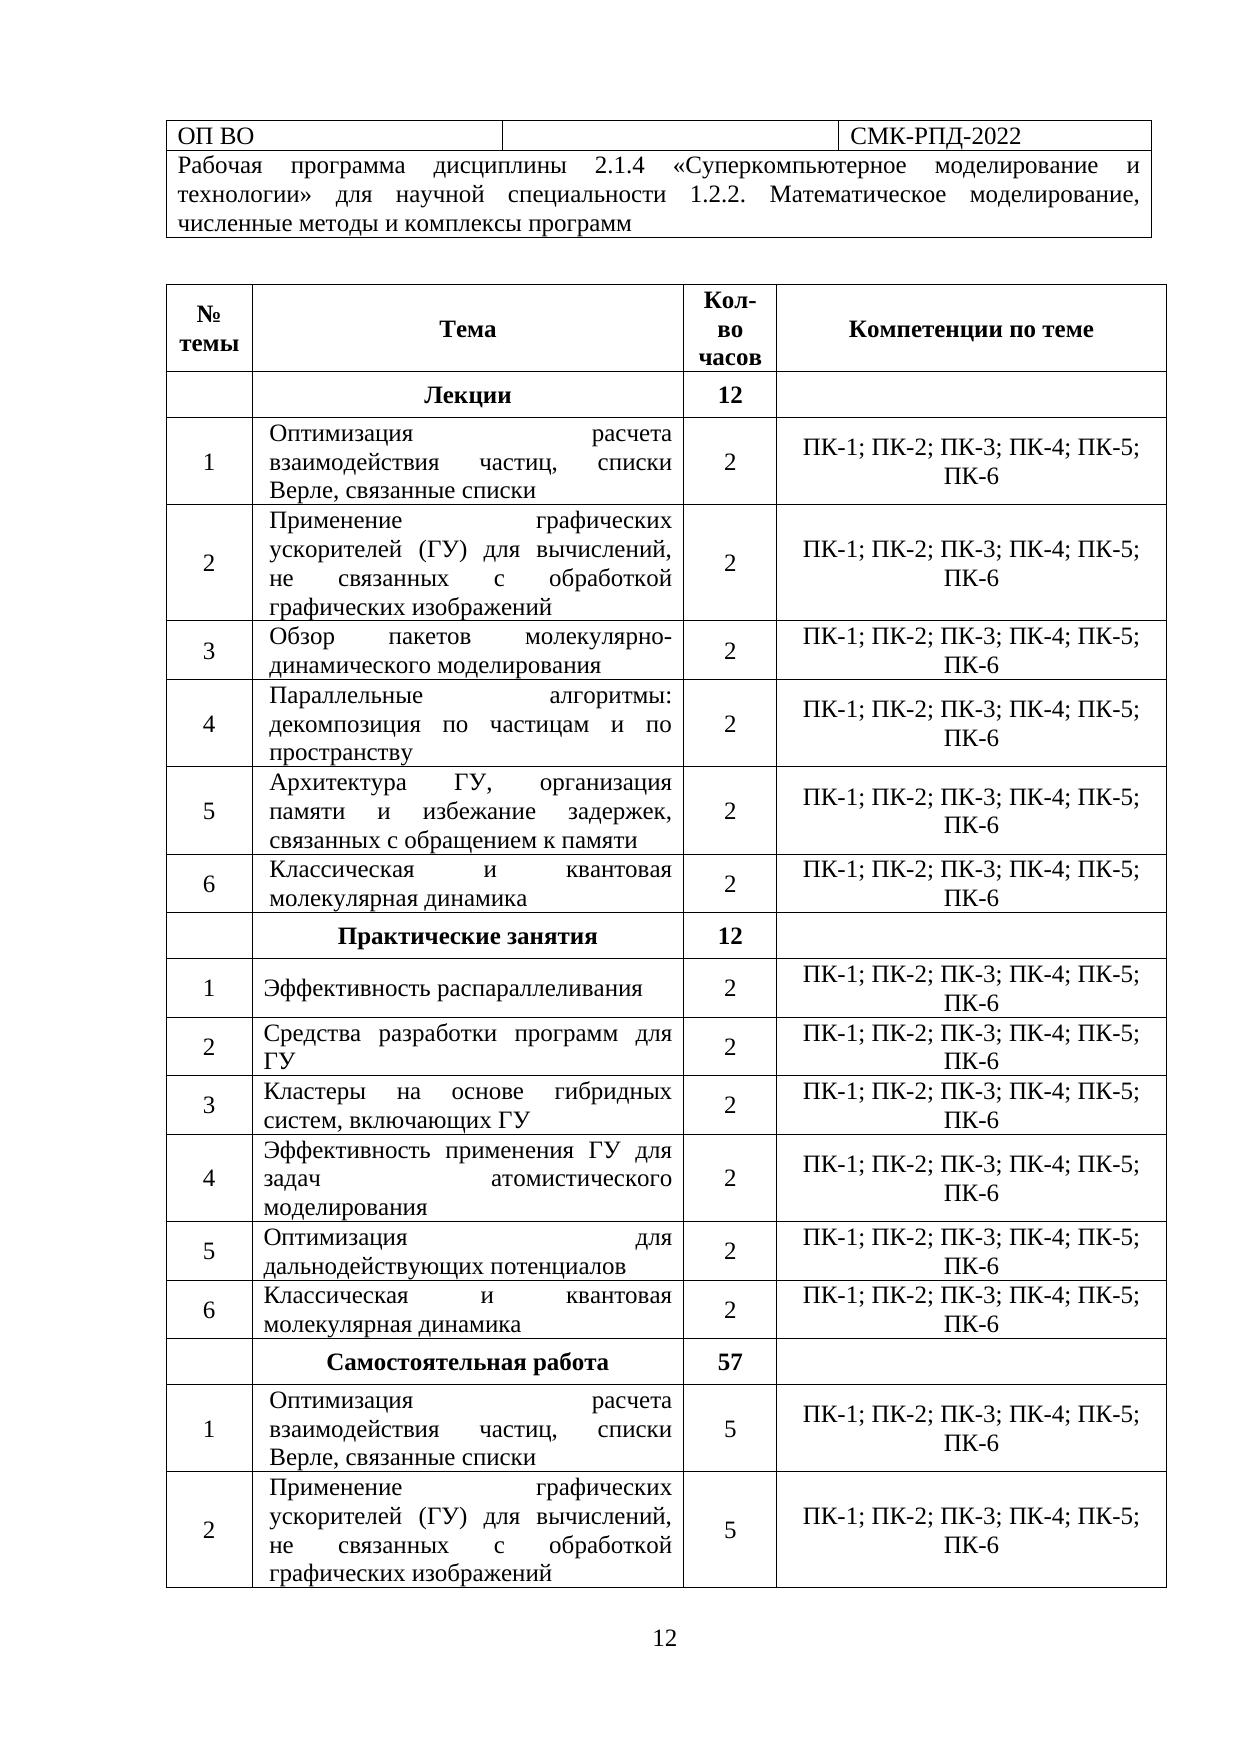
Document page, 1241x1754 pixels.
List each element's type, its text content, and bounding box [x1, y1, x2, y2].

table_cell [777, 1339, 1166, 1384]
table_cell 2 [684, 1222, 776, 1279]
table_cell Классическая и квантовая молекулярная динамика [253, 855, 683, 912]
table_cell 2 [167, 505, 252, 620]
table_cell 2 [684, 505, 776, 620]
table_cell [777, 913, 1166, 958]
table_cell 2 [167, 1472, 252, 1587]
table_cell Применение графических ускорителей (ГУ) для вычислений, не связанных с обработкой графических изображений [253, 1472, 683, 1587]
table_cell Классическая и квантовая молекулярная динамика [253, 1281, 683, 1338]
table_cell ПК-1; ПК-2; ПК-3; ПК-4; ПК-5; ПК-6 [777, 621, 1166, 679]
table_cell 4 [167, 1135, 252, 1221]
table_cell ПК-1; ПК-2; ПК-3; ПК-4; ПК-5; ПК-6 [777, 1018, 1166, 1075]
table_cell [777, 372, 1166, 417]
table_cell 6 [167, 855, 252, 912]
table_cell Самостоятельная работа [253, 1339, 683, 1384]
table_cell 2 [684, 1135, 776, 1221]
table_cell 2 [684, 959, 776, 1017]
table_cell Оптимизация для дальнодействующих потенциалов [253, 1222, 683, 1279]
table_cell ПК-1; ПК-2; ПК-3; ПК-4; ПК-5; ПК-6 [777, 418, 1166, 504]
table_cell 2 [684, 621, 776, 679]
table_cell Кластеры на основе гибридных систем, включающих ГУ [253, 1076, 683, 1134]
table_cell Архитектура ГУ, организация памяти и избежание задержек, связанных с обращением к памяти [253, 767, 683, 853]
table_cell Эффективность применения ГУ для задач атомистического моделирования [253, 1135, 683, 1221]
table_cell 1 [167, 418, 252, 504]
table_cell 12 [684, 372, 776, 417]
table_cell 4 [167, 680, 252, 766]
table_cell Параллельные алгоритмы: декомпозиция по частицам и по пространству [253, 680, 683, 766]
table_cell 3 [167, 1076, 252, 1134]
table_cell ПК-1; ПК-2; ПК-3; ПК-4; ПК-5; ПК-6 [777, 855, 1166, 912]
table_cell ПК-1; ПК-2; ПК-3; ПК-4; ПК-5; ПК-6 [777, 767, 1166, 853]
table_cell Лекции [253, 372, 683, 417]
table_cell 12 [684, 913, 776, 958]
table_cell 2 [684, 767, 776, 853]
table_cell 3 [167, 621, 252, 679]
table_cell 1 [167, 1385, 252, 1471]
table_cell Применение графических ускорителей (ГУ) для вычислений, не связанных с обработкой графических изображений [253, 505, 683, 620]
table_cell 5 [167, 767, 252, 853]
table_cell 57 [684, 1339, 776, 1384]
table_cell [167, 1339, 252, 1384]
table_cell 2 [167, 1018, 252, 1075]
table_cell 6 [167, 1281, 252, 1338]
table_cell ПК-1; ПК-2; ПК-3; ПК-4; ПК-5; ПК-6 [777, 505, 1166, 620]
table_cell 5 [684, 1472, 776, 1587]
table_cell ПК-1; ПК-2; ПК-3; ПК-4; ПК-5; ПК-6 [777, 1281, 1166, 1338]
table_header № темы [167, 285, 252, 371]
table_cell Средства разработки программ для ГУ [253, 1018, 683, 1075]
table_cell 5 [167, 1222, 252, 1279]
table_cell Практические занятия [253, 913, 683, 958]
table_cell ПК-1; ПК-2; ПК-3; ПК-4; ПК-5; ПК-6 [777, 1385, 1166, 1471]
table_cell [167, 913, 252, 958]
table_cell 2 [684, 1076, 776, 1134]
table_cell 2 [684, 1018, 776, 1075]
table_header Компетенции по теме [777, 285, 1166, 371]
table_cell ПК-1; ПК-2; ПК-3; ПК-4; ПК-5; ПК-6 [777, 1222, 1166, 1279]
table_cell Эффективность распараллеливания [253, 959, 683, 1017]
table_cell Обзор пакетов молекулярно-динамического моделирования [253, 621, 683, 679]
table_header Кол-во часов [684, 285, 776, 371]
table_cell Оптимизация расчета взаимодействия частиц, списки Верле, связанные списки [253, 1385, 683, 1471]
table_cell ПК-1; ПК-2; ПК-3; ПК-4; ПК-5; ПК-6 [777, 959, 1166, 1017]
table_header Тема [253, 285, 683, 371]
table_cell ПК-1; ПК-2; ПК-3; ПК-4; ПК-5; ПК-6 [777, 680, 1166, 766]
table_cell ПК-1; ПК-2; ПК-3; ПК-4; ПК-5; ПК-6 [777, 1135, 1166, 1221]
table_cell 2 [684, 680, 776, 766]
table_cell 2 [684, 855, 776, 912]
table_cell 1 [167, 959, 252, 1017]
table_cell ПК-1; ПК-2; ПК-3; ПК-4; ПК-5; ПК-6 [777, 1076, 1166, 1134]
table_cell 2 [684, 418, 776, 504]
table_cell [167, 372, 252, 417]
table_cell Оптимизация расчета взаимодействия частиц, списки Верле, связанные списки [253, 418, 683, 504]
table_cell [777, 1472, 1166, 1587]
table_cell 5 [684, 1385, 776, 1471]
table_cell 2 [684, 1281, 776, 1338]
